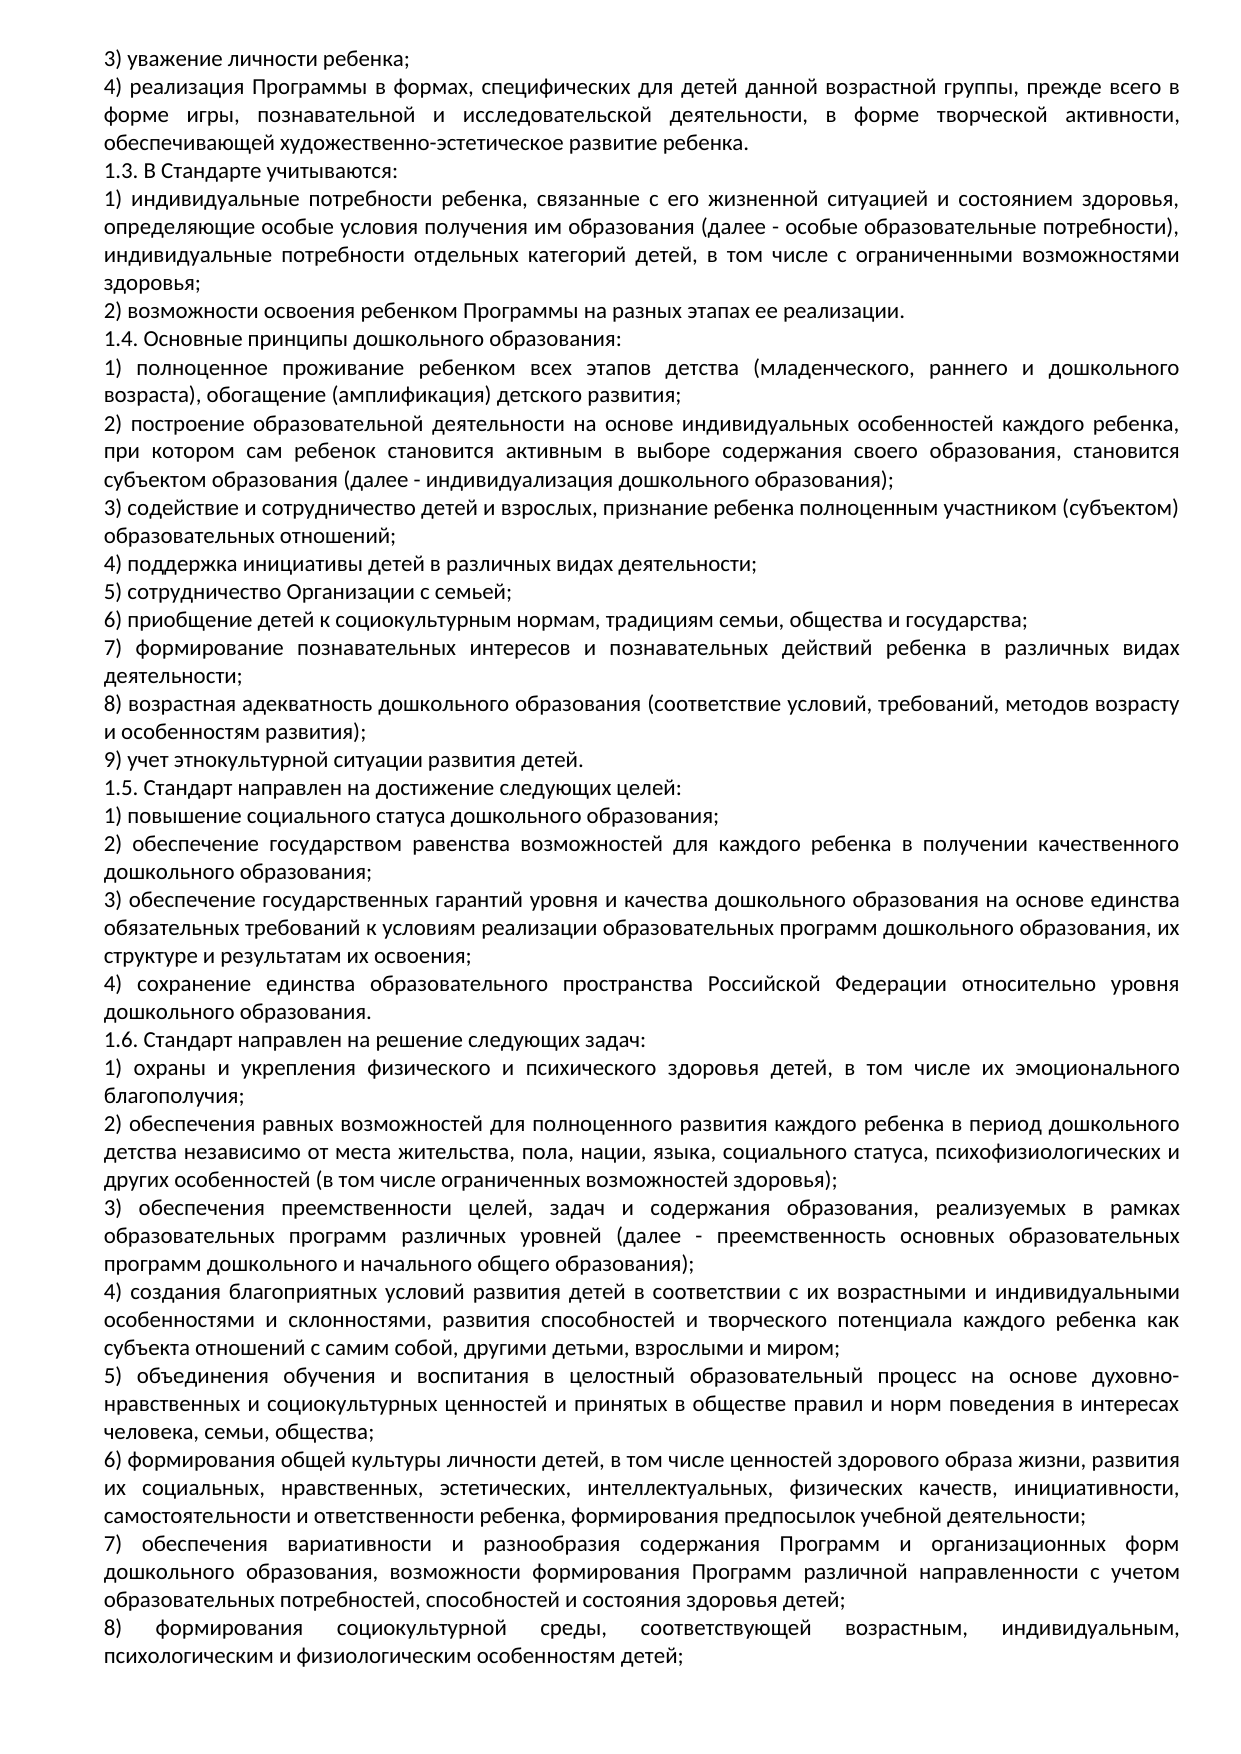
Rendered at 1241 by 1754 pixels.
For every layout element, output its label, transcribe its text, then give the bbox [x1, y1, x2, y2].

text 4) создания благоприятных условий развития детей в соответствии с их возрастными и индивидуальными особенностями и склонностями, развития способностей и творческого потенциала каждого ребенка как субъекта отношений с самим собой, другими детьми, взрослыми и миром; [103, 1277, 1181, 1361]
text 2) построение образовательной деятельности на основе индивидуальных особенностей каждого ребенка, при котором сам ребенок становится активным в выборе содержания своего образования, становится субъектом образования (далее - индивидуализация дошкольного образования); [103, 409, 1181, 493]
text 6) приобщение детей к социокультурным нормам, традициям семьи, общества и государства; [103, 605, 1181, 633]
text 8) возрастная адекватность дошкольного образования (соответствие условий, требований, методов возрасту и особенностям развития); [103, 689, 1181, 745]
text 1.3. В Стандарте учитываются: [103, 156, 1181, 184]
text 8) формирования социокультурной среды, соответствующей возрастным, индивидуальным, психологическим и физиологическим особенностям детей; [103, 1613, 1181, 1669]
text 3) содействие и сотрудничество детей и взрослых, признание ребенка полноценным участником (субъектом) образовательных отношений; [103, 493, 1181, 549]
text 4) реализация Программы в формах, специфических для детей данной возрастной группы, прежде всего в форме игры, познавательной и исследовательской деятельности, в форме творческой активности, обеспечивающей художественно-эстетическое развитие ребенка. [103, 72, 1181, 156]
text 3) уважение личности ребенка; [103, 44, 1181, 72]
text 3) обеспечение государственных гарантий уровня и качества дошкольного образования на основе единства обязательных требований к условиям реализации образовательных программ дошкольного образования, их структуре и результатам их освоения; [103, 885, 1181, 969]
text 9) учет этнокультурной ситуации развития детей. [103, 745, 1181, 773]
text 3) обеспечения преемственности целей, задач и содержания образования, реализуемых в рамках образовательных программ различных уровней (далее - преемственность основных образовательных программ дошкольного и начального общего образования); [103, 1193, 1181, 1277]
text 2) обеспечение государством равенства возможностей для каждого ребенка в получении качественного дошкольного образования; [103, 829, 1181, 885]
text 6) формирования общей культуры личности детей, в том числе ценностей здорового образа жизни, развития их социальных, нравственных, эстетических, интеллектуальных, физических качеств, инициативности, самостоятельности и ответственности ребенка, формирования предпосылок учебной деятельности; [103, 1445, 1181, 1529]
text 1) полноценное проживание ребенком всех этапов детства (младенческого, раннего и дошкольного возраста), обогащение (амплификация) детского развития; [103, 353, 1181, 409]
text 7) формирование познавательных интересов и познавательных действий ребенка в различных видах деятельности; [103, 633, 1181, 689]
text 4) поддержка инициативы детей в различных видах деятельности; [103, 549, 1181, 577]
text 1) повышение социального статуса дошкольного образования; [103, 801, 1181, 829]
text 5) сотрудничество Организации с семьей; [103, 577, 1181, 605]
text 5) объединения обучения и воспитания в целостный образовательный процесс на основе духовно-нравственных и социокультурных ценностей и принятых в обществе правил и норм поведения в интересах человека, семьи, общества; [103, 1361, 1181, 1445]
text 2) обеспечения равных возможностей для полноценного развития каждого ребенка в период дошкольного детства независимо от места жительства, пола, нации, языка, социального статуса, психофизиологических и других особенностей (в том числе ограниченных возможностей здоровья); [103, 1109, 1181, 1193]
text 1.4. Основные принципы дошкольного образования: [103, 324, 1181, 353]
text 1) охраны и укрепления физического и психического здоровья детей, в том числе их эмоционального благополучия; [103, 1053, 1181, 1109]
text 4) сохранение единства образовательного пространства Российской Федерации относительно уровня дошкольного образования. [103, 969, 1181, 1025]
text 2) возможности освоения ребенком Программы на разных этапах ее реализации. [103, 297, 1181, 324]
text 1) индивидуальные потребности ребенка, связанные с его жизненной ситуацией и состоянием здоровья, определяющие особые условия получения им образования (далее - особые образовательные потребности), индивидуальные потребности отдельных категорий детей, в том числе с ограниченными возможностями здоровья; [103, 184, 1181, 297]
text 1.5. Стандарт направлен на достижение следующих целей: [103, 773, 1181, 801]
text 1.6. Стандарт направлен на решение следующих задач: [103, 1025, 1181, 1053]
text 7) обеспечения вариативности и разнообразия содержания Программ и организационных форм дошкольного образования, возможности формирования Программ различной направленности с учетом образовательных потребностей, способностей и состояния здоровья детей; [103, 1529, 1181, 1613]
